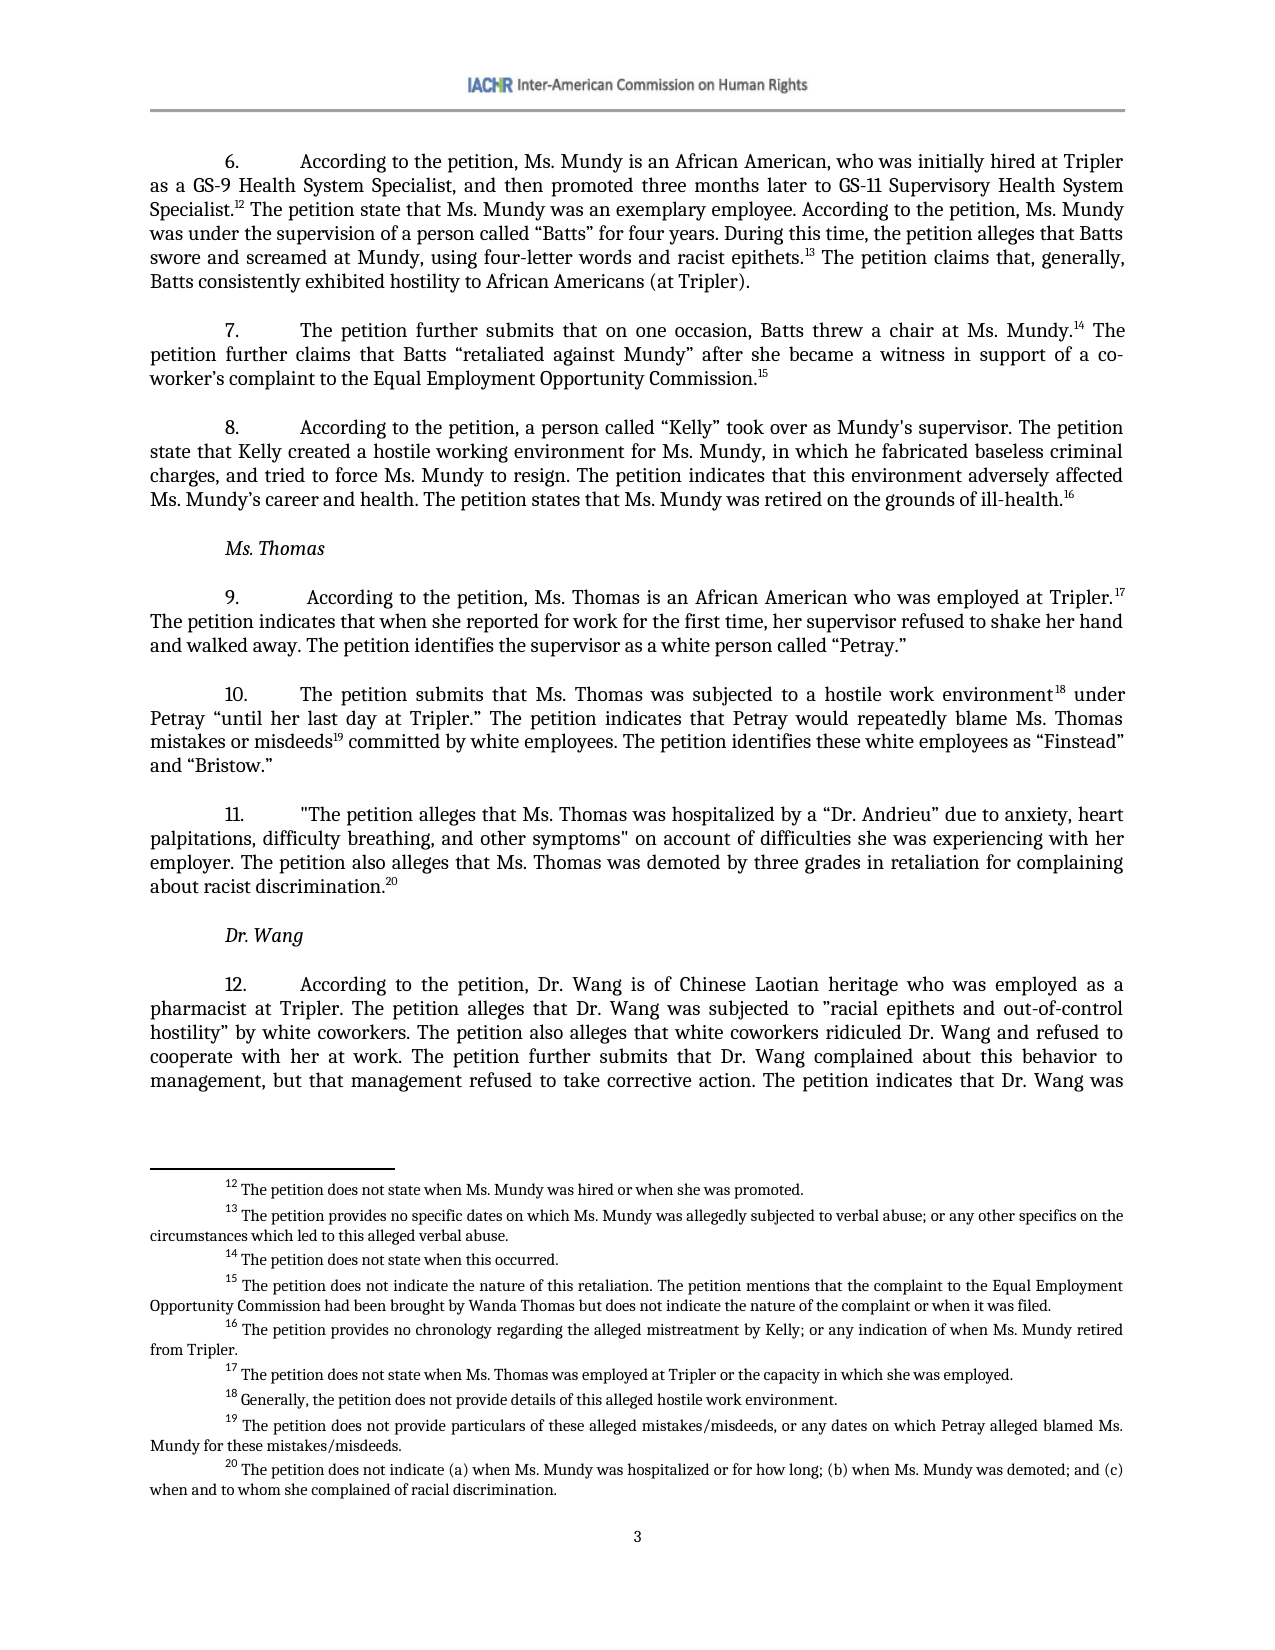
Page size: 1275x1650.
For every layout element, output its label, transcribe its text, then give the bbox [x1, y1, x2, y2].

list The petition further submits that on one occasion, Batts threw a chair at Ms. Mundy. The petition further claims that Batts “retaliated against Mundy” after she became a witness in support of a co-worker’s complaint to the Equal Employment Opportunity Commission. [150, 319, 1125, 391]
list According to the petition, a person called “Kelly” took over as Mundy's supervisor. The petition state that Kelly created a hostile working environment for Ms. Mundy, in which he fabricated baseless criminal charges, and tried to force Ms. Mundy to resign. The petition indicates that this environment adversely affected Ms. Mundy’s career and health. The petition states that Ms. Mundy was retired on the grounds of ill-health. [150, 416, 1125, 511]
list "The petition alleges that Ms. Thomas was hospitalized by a “Dr. Andrieu” due to anxiety, heart palpitations, difficulty breathing, and other symptoms" on account of difficulties she was experiencing with her employer. The petition also alleges that Ms. Thomas was demoted by three grades in retaliation for complaining about racist discrimination. [150, 803, 1125, 899]
list According to the petition, Ms. Thomas is an African American who was employed at Tripler. The petition indicates that when she reported for work for the first time, her supervisor refused to shake her hand and walked away. The petition identifies the supervisor as a white person called “Petray.” [150, 585, 1125, 657]
list According to the petition, Dr. Wang is of Chinese Laotian heritage who was employed as a pharmacist at Tripler. The petition alleges that Dr. Wang was subjected to ”racial epithets and out-of-control hostility” by white coworkers. The petition also alleges that white coworkers ridiculed Dr. Wang and refused to cooperate with her at work. The petition further submits that Dr. Wang complained about this behavior to management, but that management refused to take corrective action. The petition indicates that Dr. Wang was berated by management (for making the complaint), and that Dr. Wang was ultimately fired without justification. [150, 973, 1125, 1093]
list According to the petition, Ms. Mundy is an African American, who was initially hired at Tripler as a GS-9 Health System Specialist, and then promoted three months later to GS-11 Supervisory Health System Specialist. The petition state that Ms. Mundy was an exemplary employee. According to the petition, Ms. Mundy was under the supervision of a person called “Batts” for four years. During this time, the petition alleges that Batts swore and screamed at Mundy, using four-letter words and racist epithets. The petition claims that, generally, Batts consistently exhibited hostility to African Americans (at Tripler). [150, 150, 1125, 294]
list The petition submits that Ms. Thomas was subjected to a hostile work environment under Petray “until her last day at Tripler.” The petition indicates that Petray would repeatedly blame Ms. Thomas mistakes or misdeeds committed by white employees. The petition identifies these white employees as “Finstead” and “Bristow.” [150, 682, 1125, 778]
text Ms. Thomas [150, 536, 1125, 560]
text Dr. Wang [150, 924, 1125, 948]
picture [456, 75, 819, 95]
